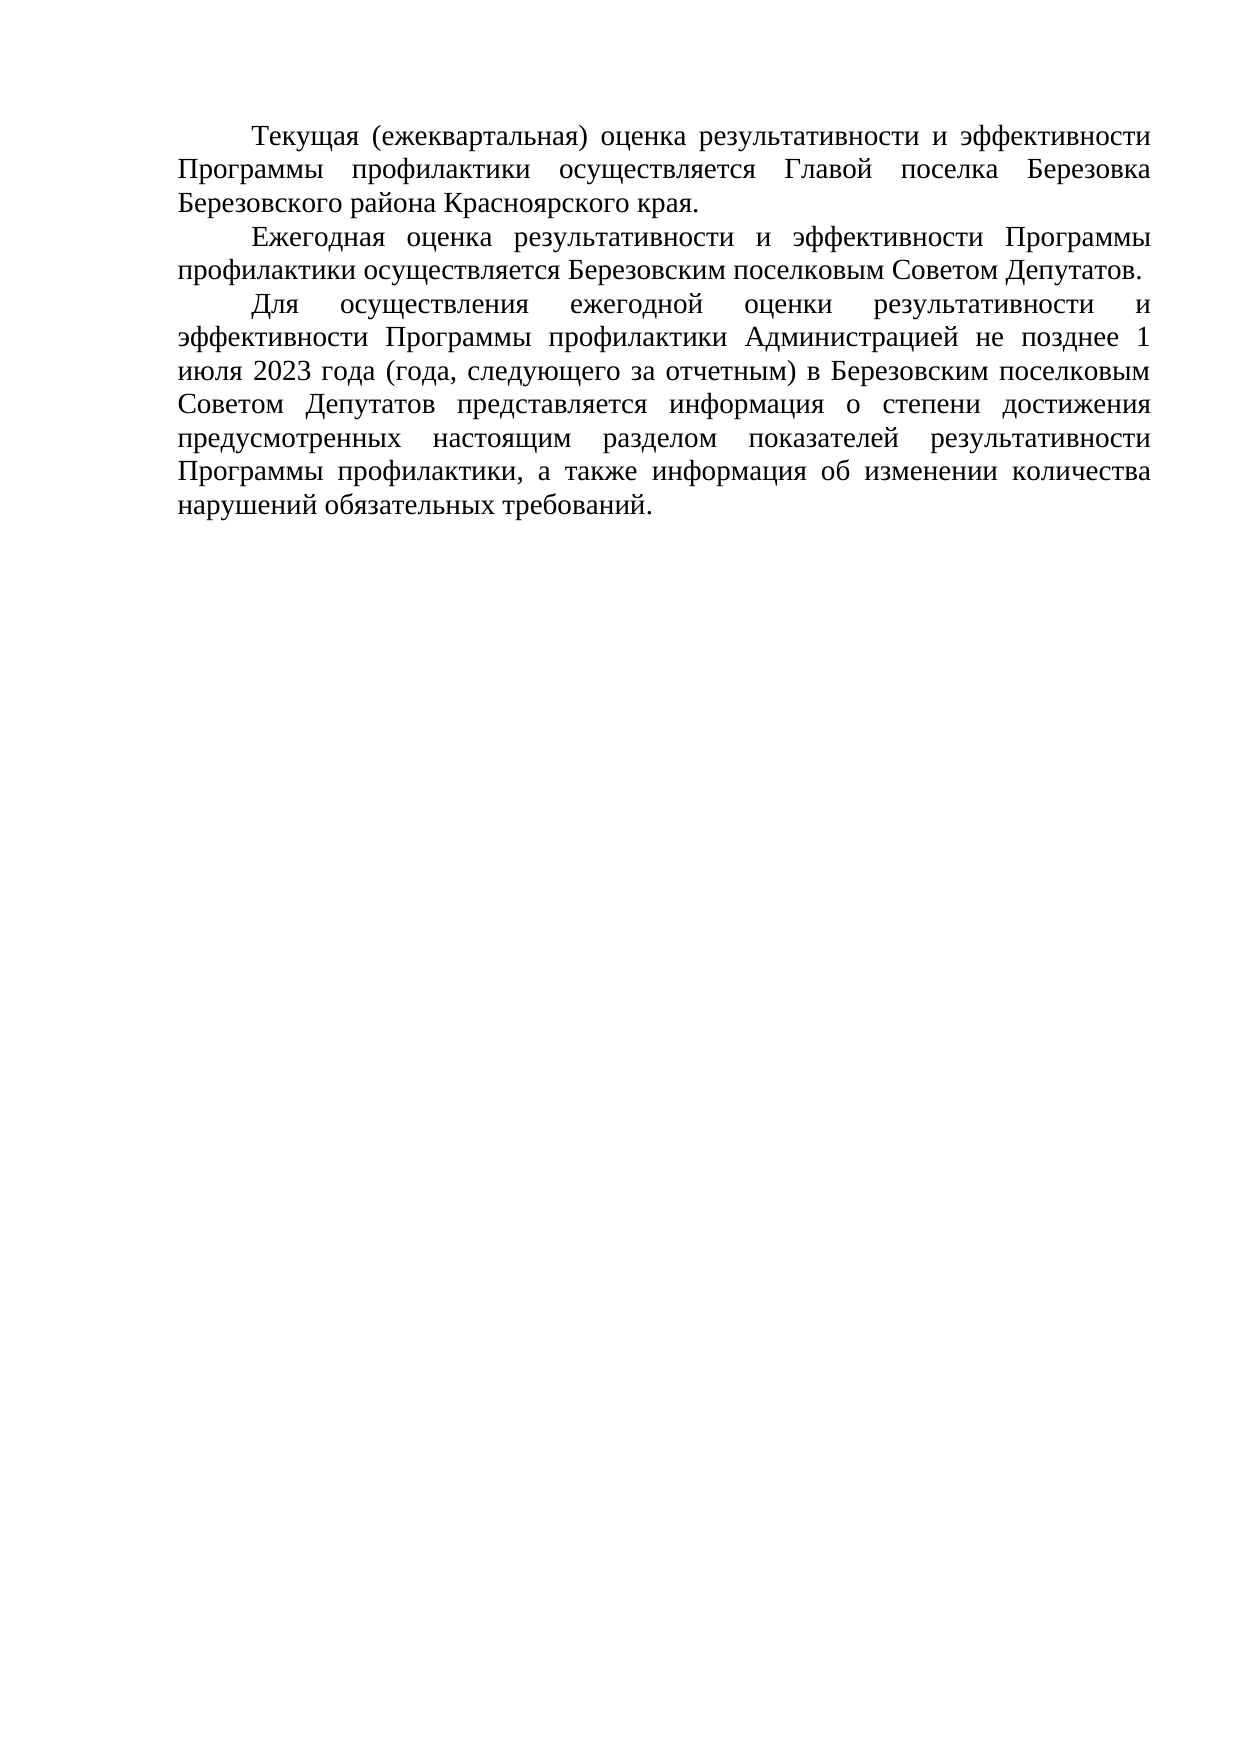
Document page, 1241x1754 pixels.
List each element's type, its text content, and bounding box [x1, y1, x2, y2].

text Текущая (ежеквартальная) оценка результативности и эффективности Программы профилактики осуществляется Главой поселка Березовка Березовского района Красноярского края. [177, 118, 1152, 219]
text Для осуществления ежегодной оценки результативности и эффективности Программы профилактики Администрацией не позднее 1 июля 2023 года (года, следующего за отчетным) в Березовским поселковым Советом Депутатов представляется информация о степени достижения предусмотренных настоящим разделом показателей результативности Программы профилактики, а также информация об изменении количества нарушений обязательных требований. [177, 286, 1152, 521]
text Ежегодная оценка результативности и эффективности Программы профилактики осуществляется Березовским поселковым Советом Депутатов. [177, 219, 1152, 286]
